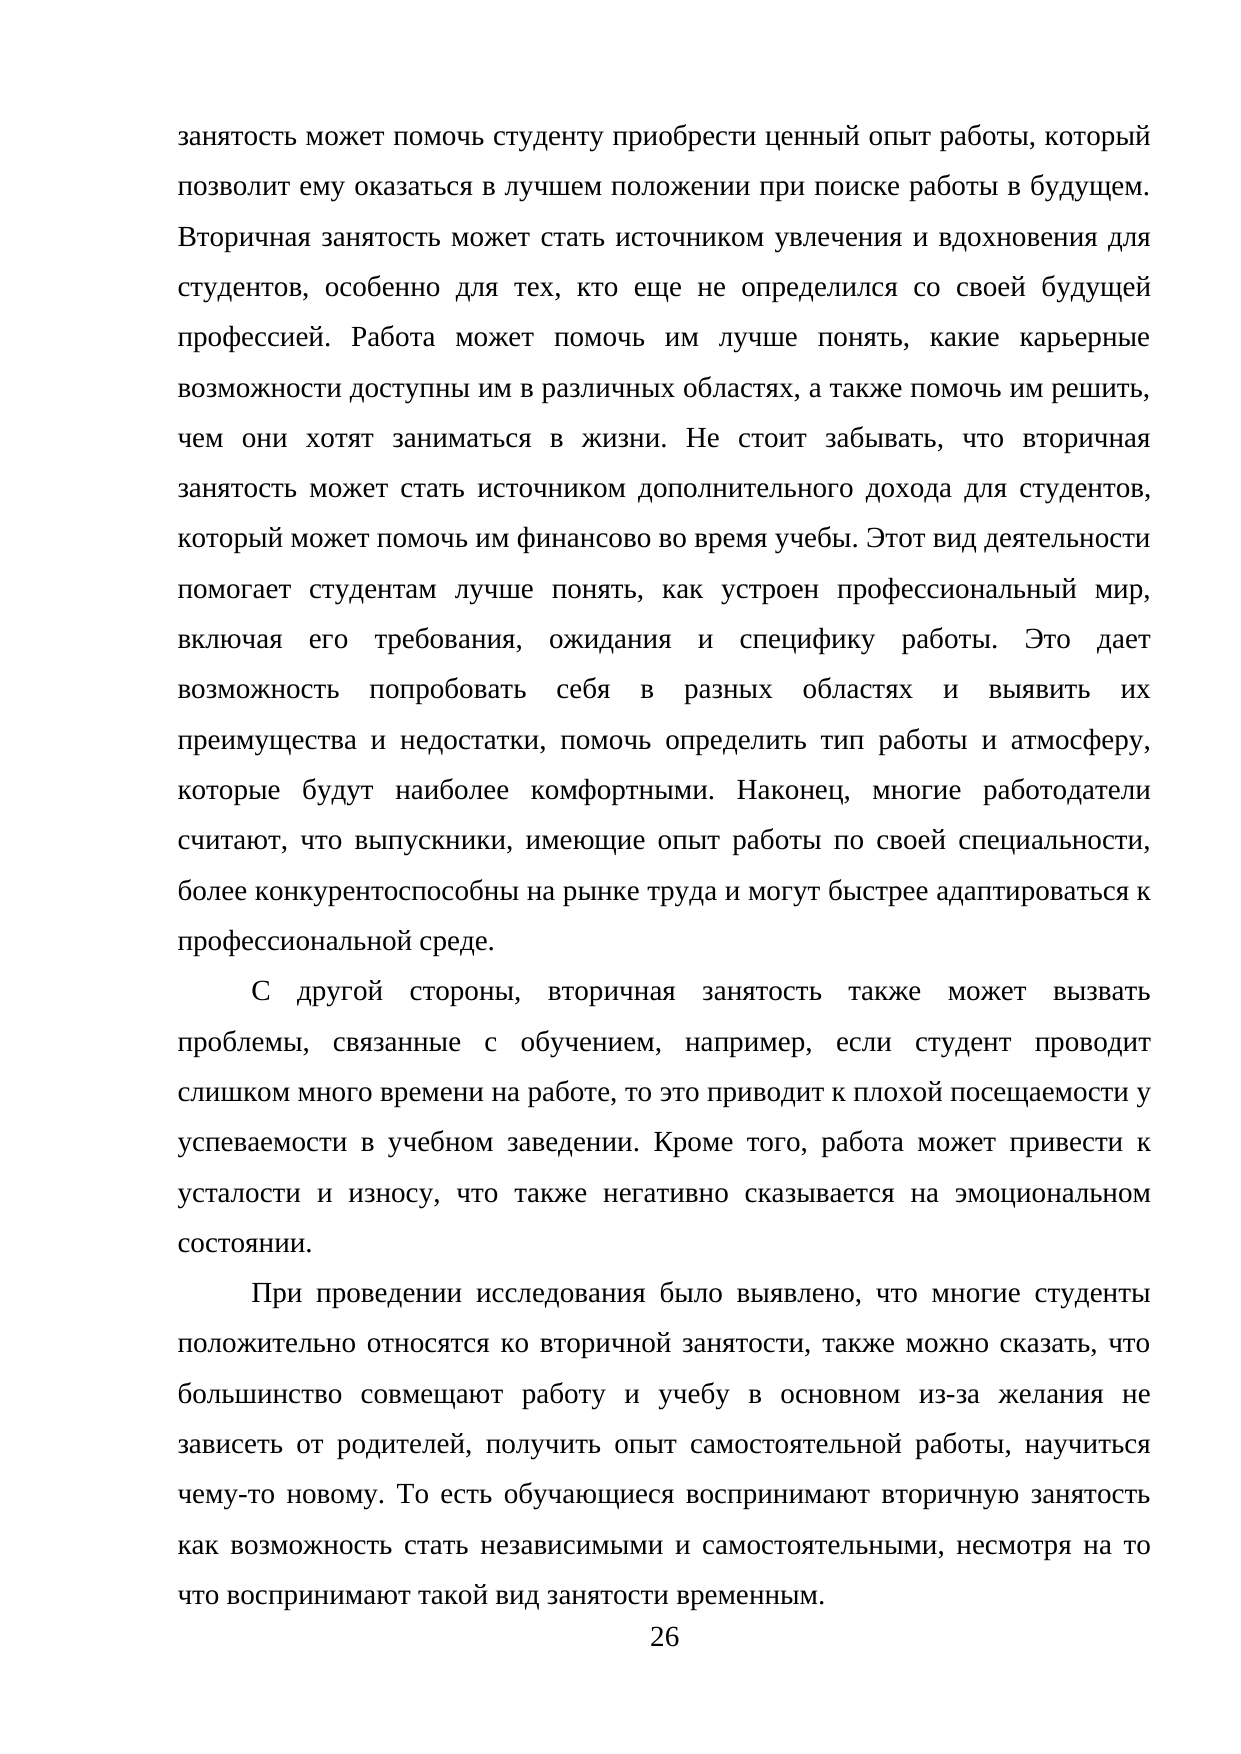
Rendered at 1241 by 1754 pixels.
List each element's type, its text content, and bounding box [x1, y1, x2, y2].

text При проведении исследования было выявлено, что многие студенты положительно относятся ко вторичной занятости, также можно сказать, что большинство совмещают работу и учебу в основном из-за желания не зависеть от родителей, получить опыт самостоятельной работы, научиться чему-то новому. То есть обучающиеся воспринимают вторичную занятость как возможность стать независимыми и самостоятельными, несмотря на то что воспринимают такой вид занятости временным. [177, 1275, 1152, 1611]
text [177, 118, 1152, 957]
text С другой стороны, вторичная занятость также может вызвать проблемы, связанные с обучением, например, если студент проводит слишком много времени на работе, то это приводит к плохой посещаемости у успеваемости в учебном заведении. Кроме того, работа может привести к усталости и износу, что также негативно сказывается на эмоциональном состоянии. [177, 973, 1152, 1258]
